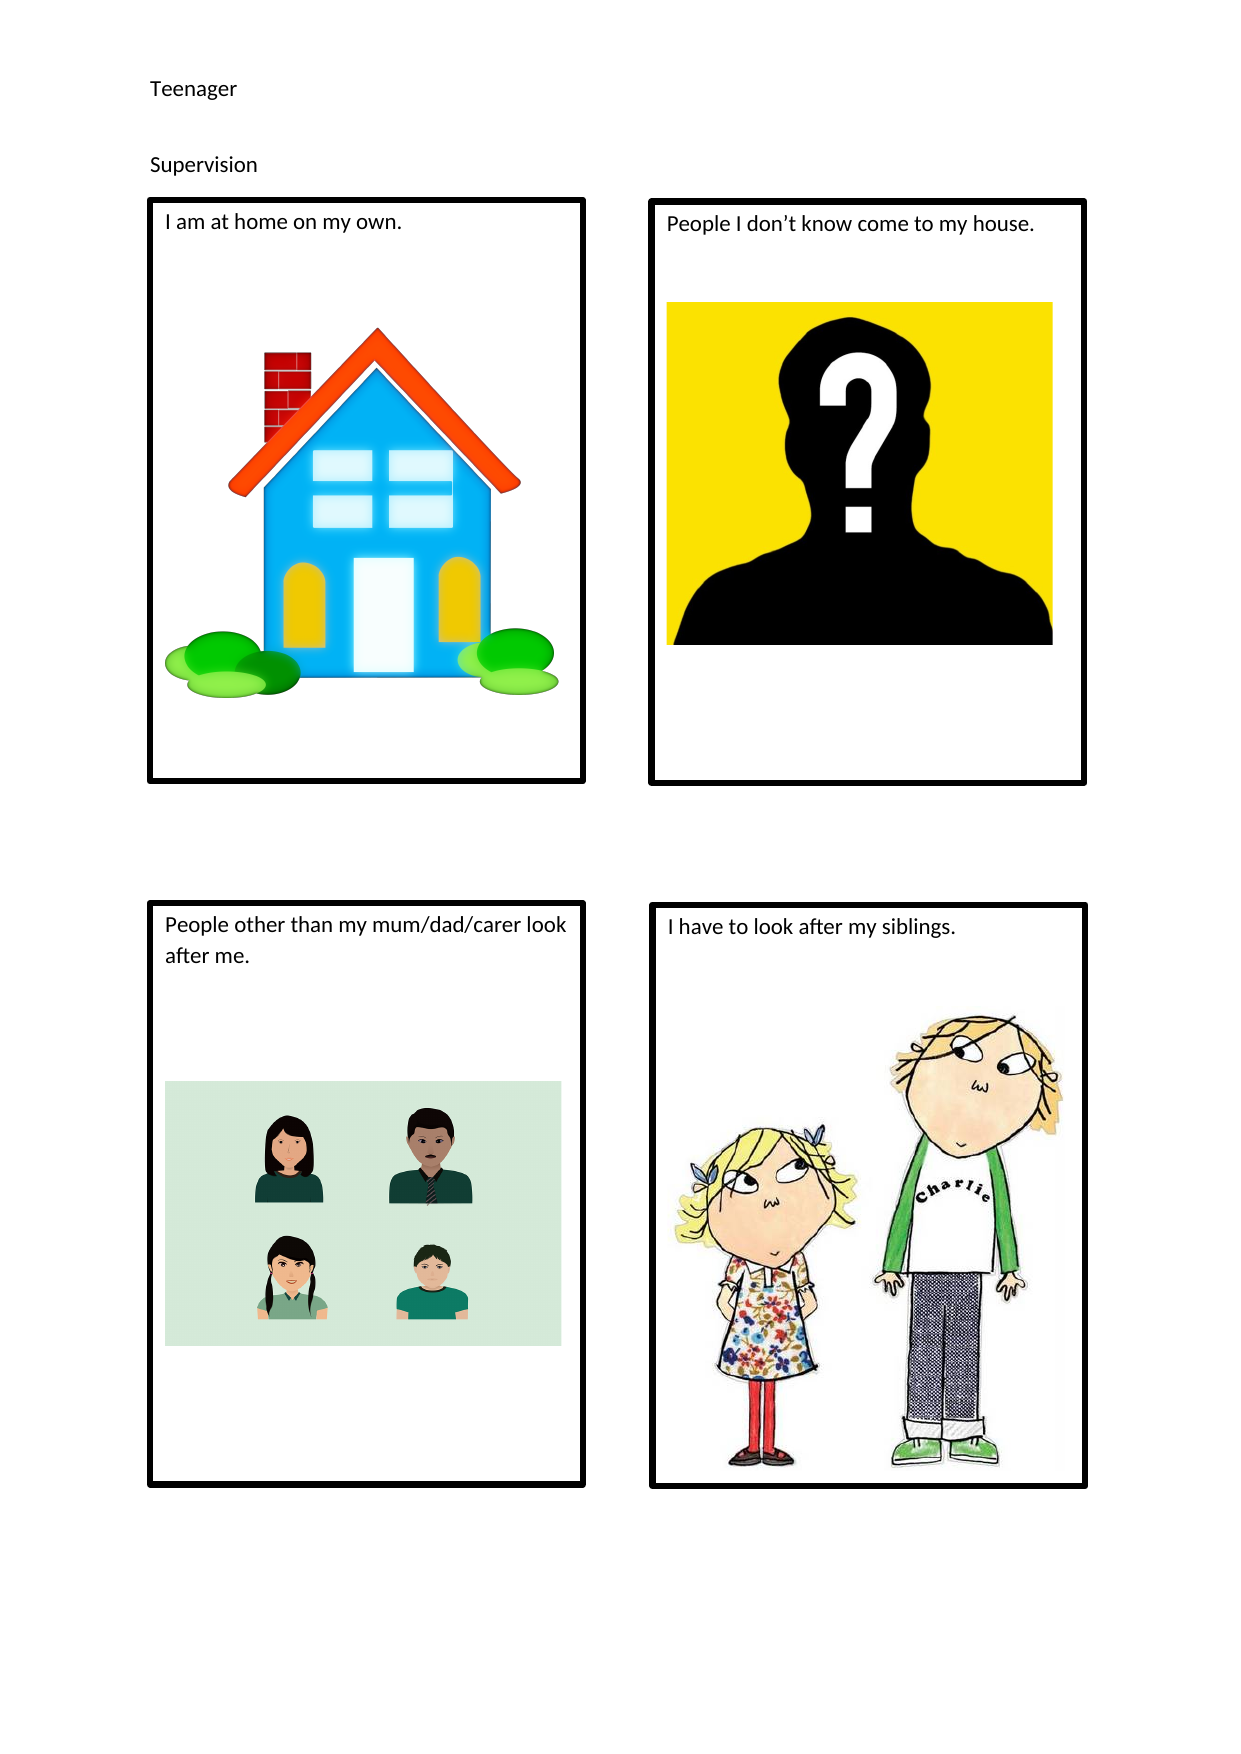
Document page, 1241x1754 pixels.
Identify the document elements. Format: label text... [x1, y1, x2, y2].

picture [666, 302, 1053, 645]
picture [165, 1081, 562, 1346]
picture [165, 301, 562, 698]
picture [667, 1006, 1065, 1471]
text Supervision [150, 150, 1090, 178]
